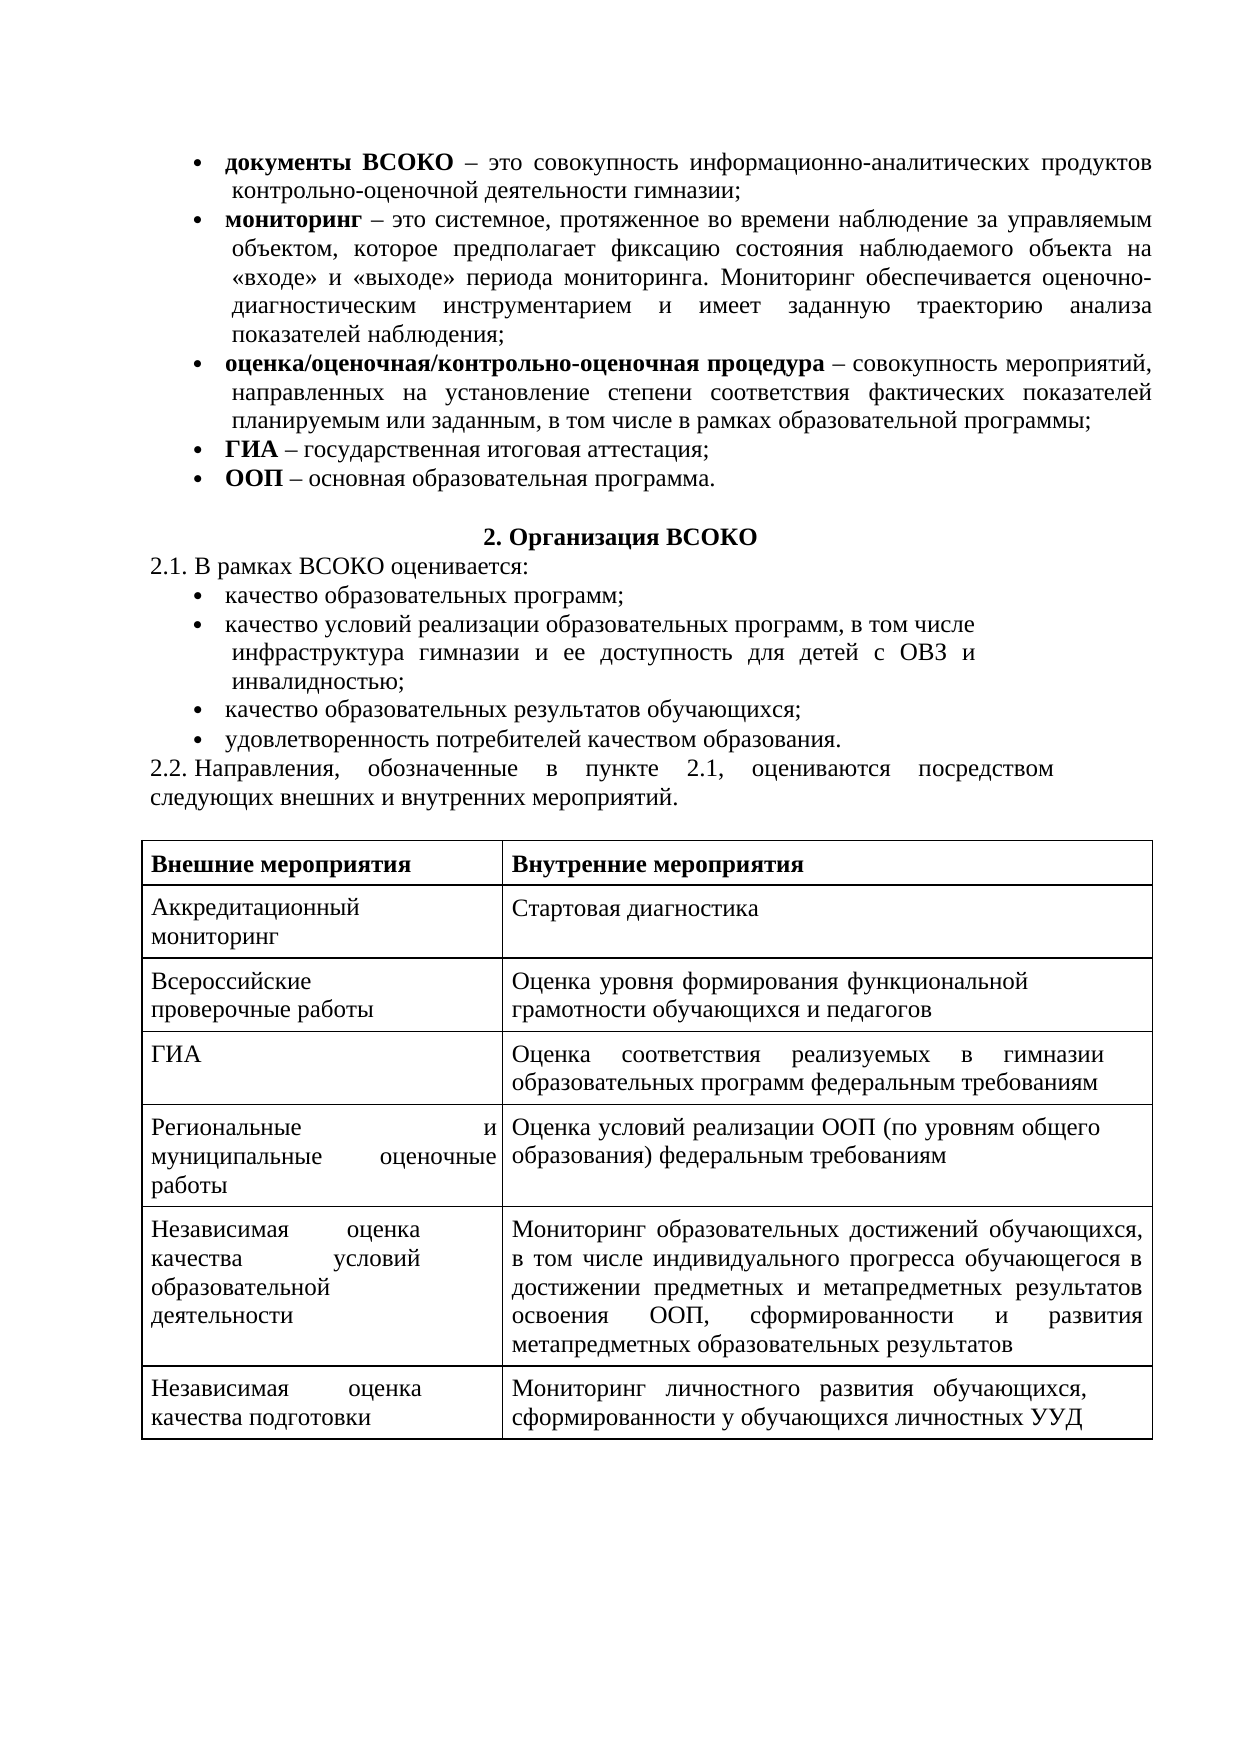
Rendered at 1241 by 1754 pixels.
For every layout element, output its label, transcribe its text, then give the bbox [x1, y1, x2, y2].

table_cell Региональные и муниципальные оценочные работы [143, 1105, 502, 1206]
table_cell Независимая оценка качества подготовки [143, 1367, 502, 1438]
table_cell Всероссийские проверочные работы [143, 959, 502, 1031]
list документы ВСОКО – это совокупность информационно-аналитических продуктов контрольно-оценочной деятельности гимназии; [194, 147, 1152, 204]
list оценка/оценочная/контрольно-оценочная процедура – совокупность мероприятий, направленных на установление степени соответствия фактических показателей планируемым или заданным, в том числе в рамках образовательной программы; [194, 348, 1152, 434]
list удовлетворенность потребителей качеством образования. [194, 724, 1161, 753]
list качество условий реализации образовательных программ, в том числе инфраструктура гимназии и ее доступность для детей с ОВЗ и инвалидностью; [194, 609, 976, 695]
list В рамках ВСОКО оценивается: [150, 551, 1161, 580]
table_cell Независимая оценка качества условий образовательной деятельности [143, 1207, 502, 1365]
table_cell Оценка условий реализации ООП (по уровням общего образования) федеральным требованиям [503, 1105, 1152, 1206]
table_cell Мониторинг образовательных достижений обучающихся, в том числе индивидуального прогресса обучающегося в достижении предметных и метапредметных результатов освоения ООП, сформированности и развития метапредметных образовательных результатов [503, 1207, 1152, 1365]
table_cell Оценка соответствия реализуемых в гимназии образовательных программ федеральным требованиям [503, 1032, 1152, 1103]
table_cell ГИА [143, 1032, 502, 1103]
list ООП – основная образовательная программа. [194, 463, 1152, 492]
table_header Внешние мероприятия [143, 841, 502, 884]
list мониторинг – это системное, протяженное во времени наблюдение за управляемым объектом, которое предполагает фиксацию состояния наблюдаемого объекта на «входе» и «выходе» периода мониторинга. Мониторинг обеспечивается оценочно-диагностическим инструментарием и имеет заданную траекторию анализа показателей наблюдения; [194, 204, 1152, 348]
table_cell Оценка уровня формирования функциональной грамотности обучающихся и педагогов [503, 959, 1152, 1031]
table_cell Аккредитационный мониторинг [143, 886, 502, 957]
table_cell Мониторинг личностного развития обучающихся, сформированности у обучающихся личностных УУД [503, 1367, 1152, 1438]
table_header Внутренние мероприятия [503, 841, 1152, 884]
list качество образовательных программ; [194, 580, 1161, 608]
list качество образовательных результатов обучающихся; [194, 695, 1161, 723]
list Направления, обозначенные в пункте 2.1, оцениваются посредством следующих внешних и внутренних мероприятий. [150, 753, 1055, 811]
subtitle Организация ВСОКО [483, 522, 1161, 551]
list ГИА – государственная итоговая аттестация; [194, 434, 1152, 463]
table_cell Стартовая диагностика [503, 886, 1152, 957]
